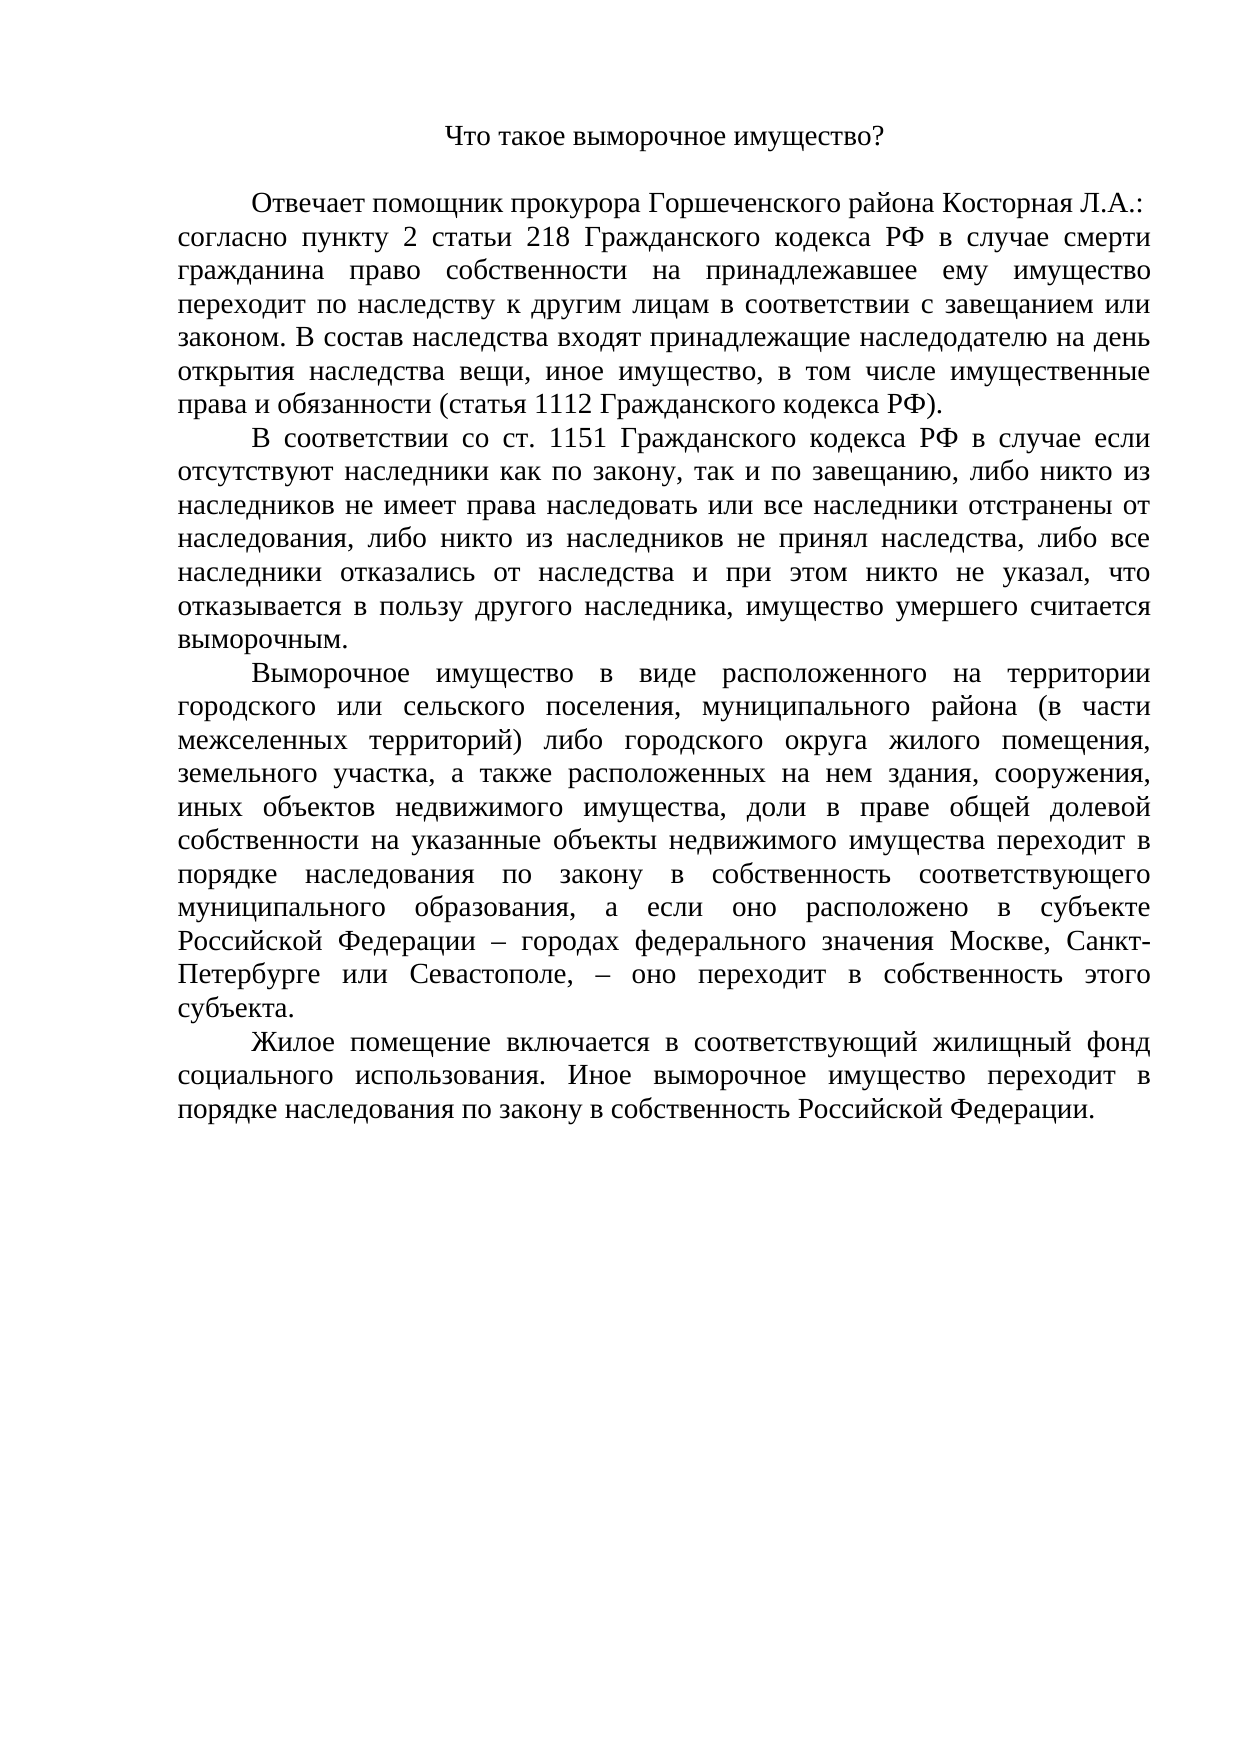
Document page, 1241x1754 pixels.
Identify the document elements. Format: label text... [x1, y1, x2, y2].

text В соответствии со ст. 1151 Гражданского кодекса РФ в случае если отсутствуют наследники как по закону, так и по завещанию, либо никто из наследников не имеет права наследовать или все наследники отстранены от наследования, либо никто из наследников не принял наследства, либо все наследники отказались от наследства и при этом никто не указал, что отказывается в пользу другого наследника, имущество умершего считается выморочным. [177, 420, 1152, 655]
text Выморочное имущество в виде расположенного на территории городского или сельского поселения, муниципального района (в части межселенных территорий) либо городского округа жилого помещения, земельного участка, а также расположенных на нем здания, сооружения, иных объектов недвижимого имущества, доли в праве общей долевой собственности на указанные объекты недвижимого имущества переходит в порядке наследования по закону в собственность соответствующего муниципального образования, а если оно расположено в субъекте Российской Федерации – городах федерального значения Москве, Санкт-Петербурге или Севастополе, – оно переходит в собственность этого субъекта. [177, 655, 1152, 1024]
text Жилое помещение включается в соответствующий жилищный фонд социального использования. Иное выморочное имущество переходит в порядке наследования по закону в собственность Российской Федерации. [177, 1024, 1152, 1124]
text Что такое выморочное имущество? [177, 118, 1152, 152]
text Отвечает помощник прокурора Горшеченского района Косторная Л.А.: согласно пункту 2 статьи 218 Гражданского кодекса РФ в случае смерти гражданина право собственности на принадлежавшее ему имущество переходит по наследству к другим лицам в соответствии с завещанием или законом. В состав наследства входят принадлежащие наследодателю на день открытия наследства вещи, иное имущество, в том числе имущественные права и обязанности (статья 1112 Гражданского кодекса РФ). [177, 185, 1152, 420]
